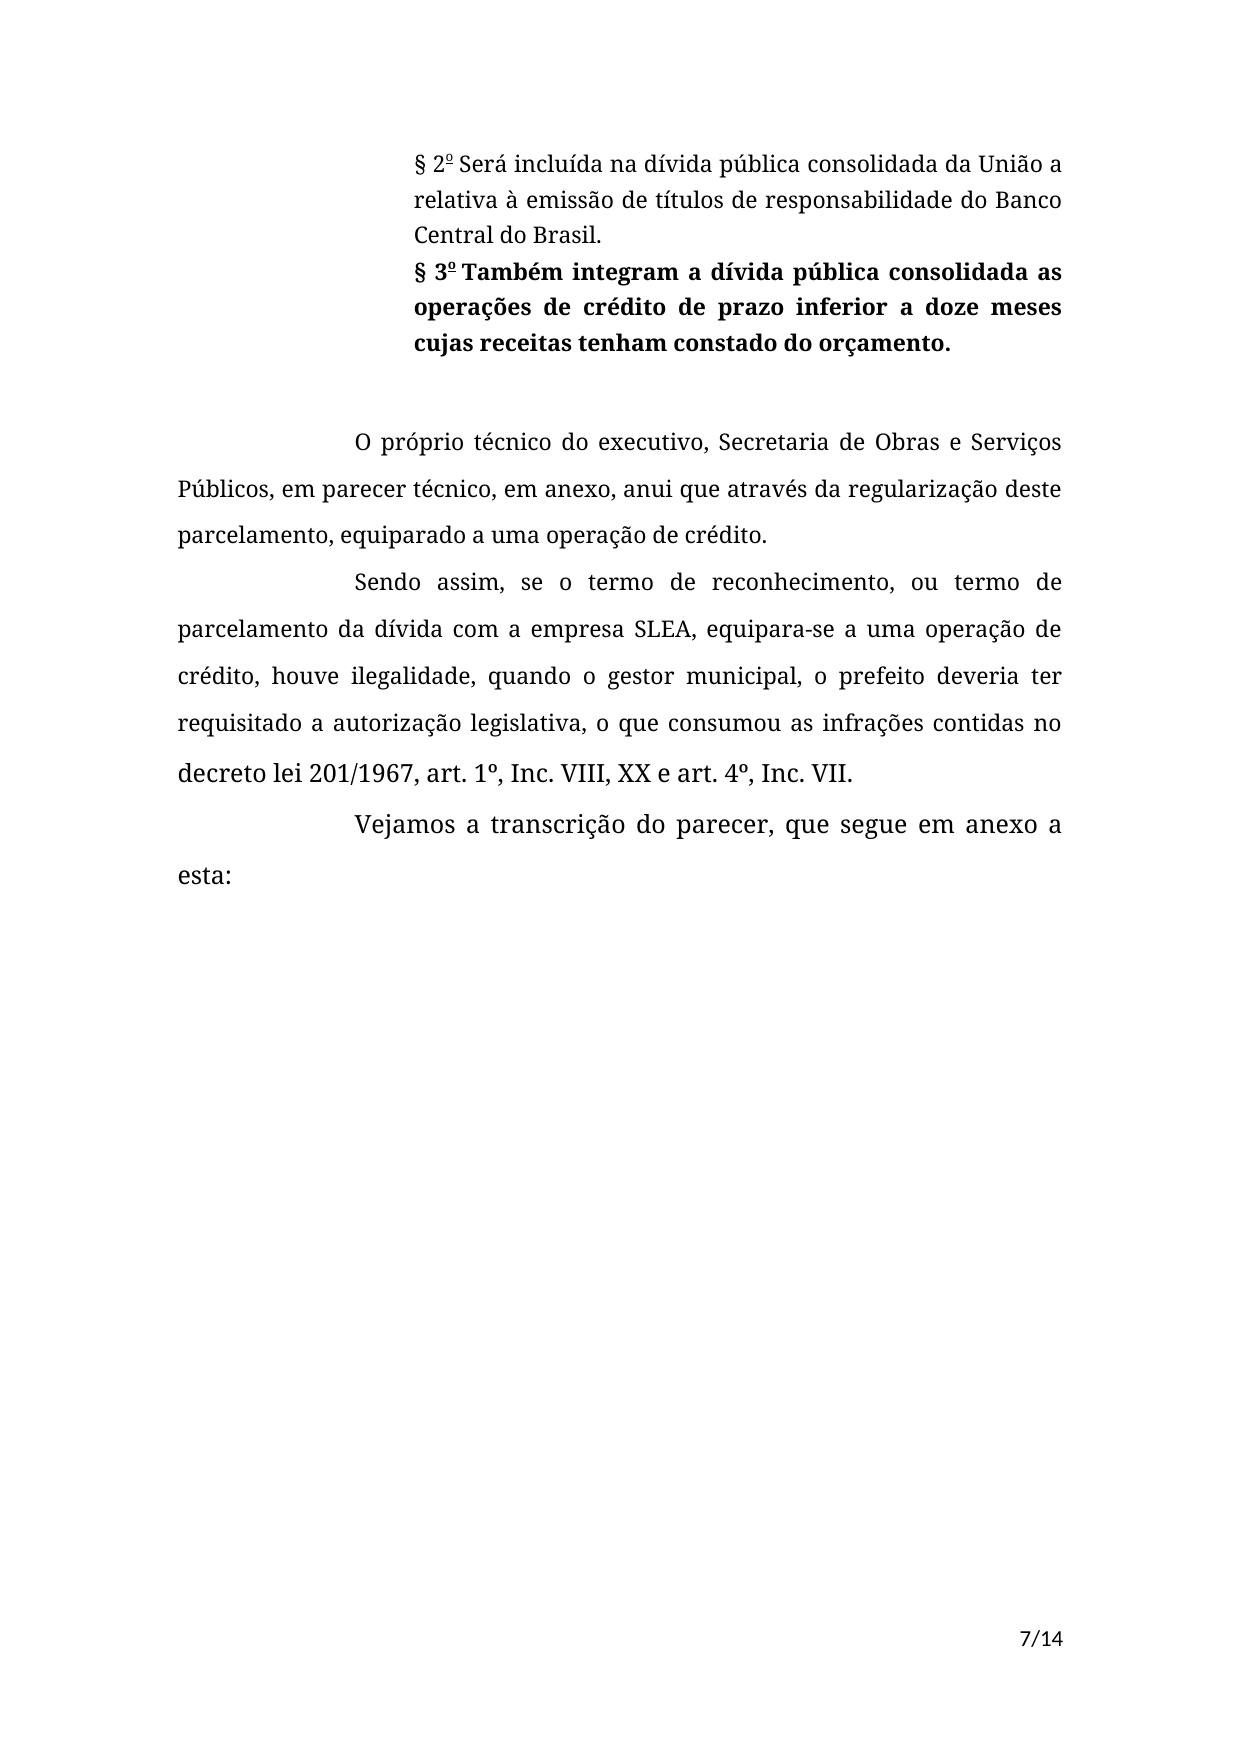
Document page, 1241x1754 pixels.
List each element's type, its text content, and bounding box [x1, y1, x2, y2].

text Vejamos a transcrição do parecer, que segue em anexo a esta: [177, 806, 1063, 891]
text § 2o Será incluída na dívida pública consolidada da União a relativa à emissão de títulos de responsabilidade do Banco Central do Brasil. [413, 148, 1063, 251]
text Sendo assim, se o termo de reconhecimento, ou termo de parcelamento da dívida com a empresa SLEA, equipara-se a uma operação de crédito, houve ilegalidade, quando o gestor municipal, o prefeito deveria ter requisitado a autorização legislativa, o que consumou as infrações contidas no decreto lei 201/1967, art. 1º, Inc. VIII, XX e art. 4º, Inc. VII. [177, 566, 1063, 789]
text § 3o Também integram a dívida pública consolidada as operações de crédito de prazo inferior a doze meses cujas receitas tenham constado do orçamento. [413, 255, 1063, 358]
text O próprio técnico do executivo, Secretaria de Obras e Serviços Públicos, em parecer técnico, em anexo, anui que através da regularização deste parcelamento, equiparado a uma operação de crédito. [177, 426, 1063, 551]
